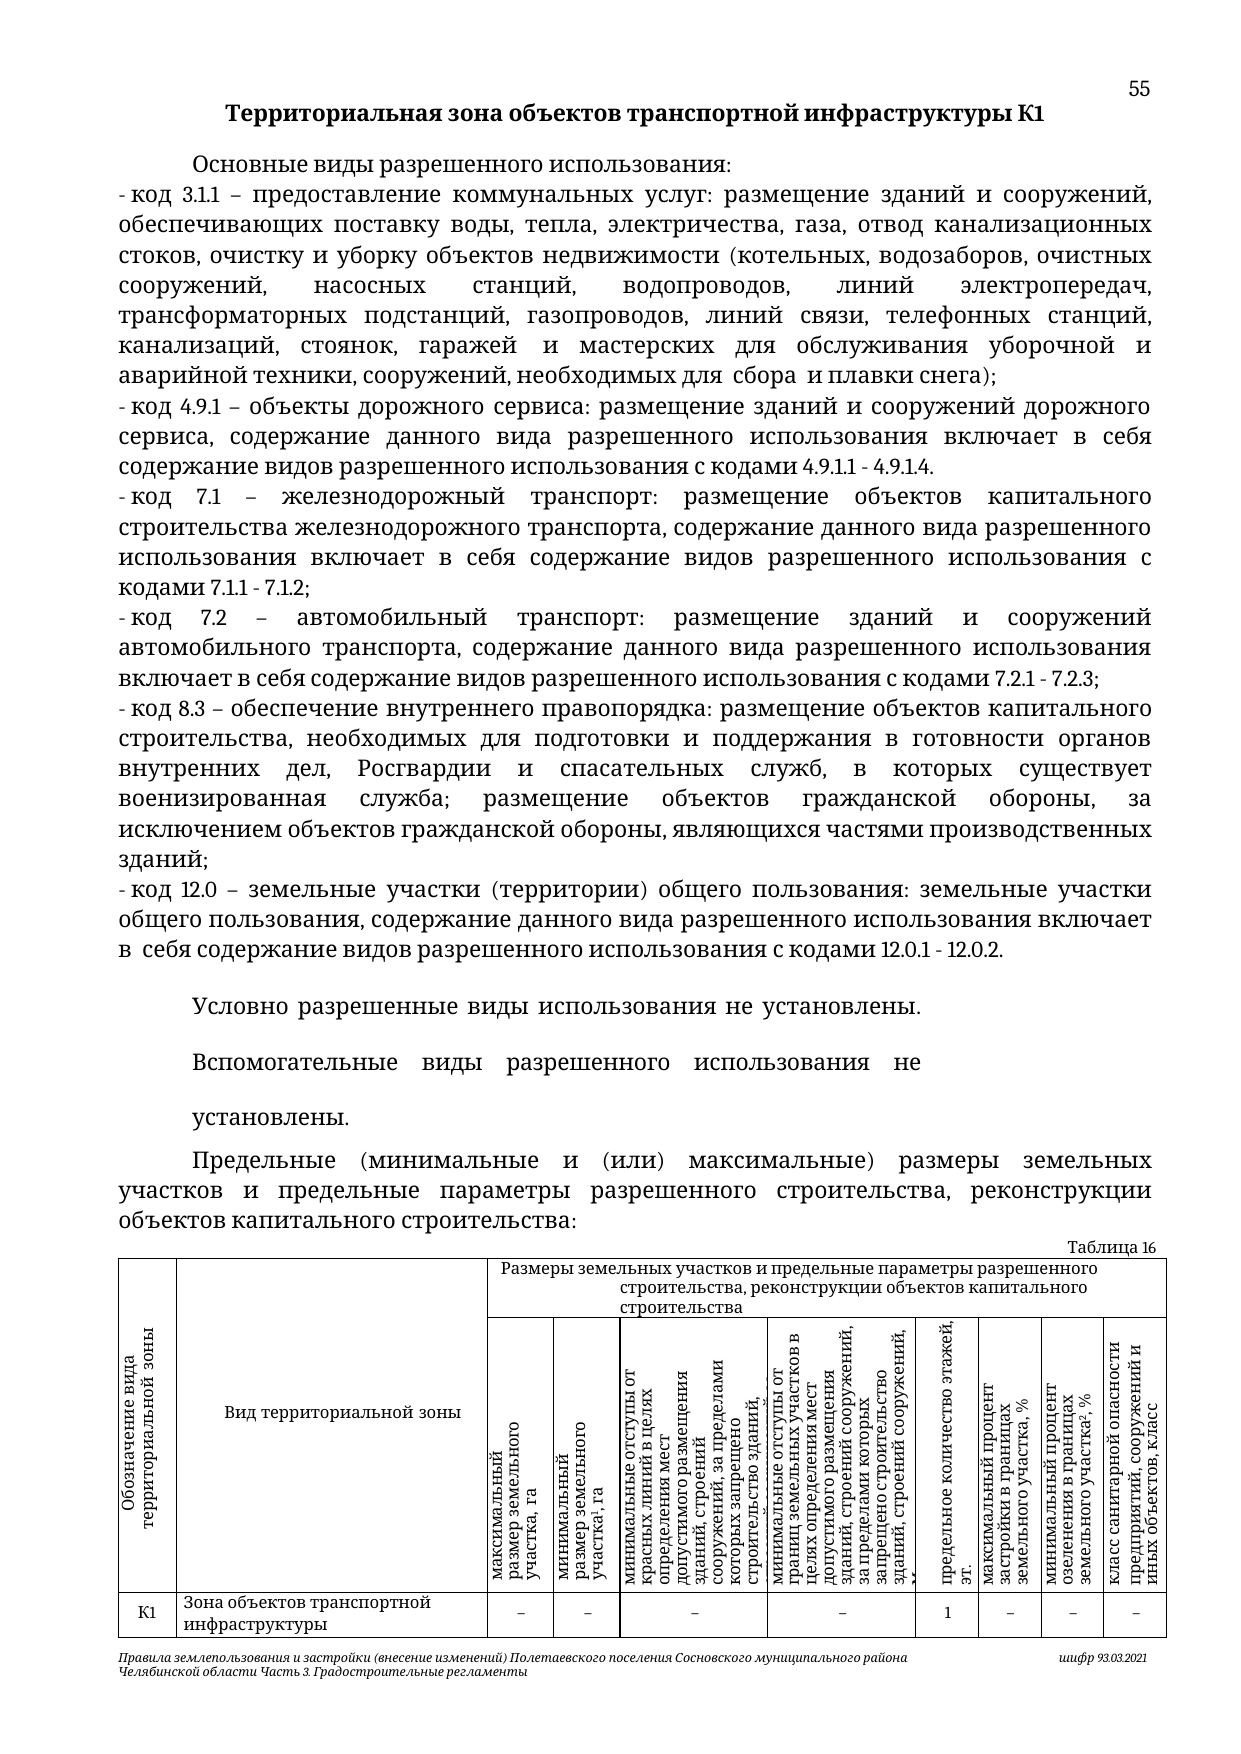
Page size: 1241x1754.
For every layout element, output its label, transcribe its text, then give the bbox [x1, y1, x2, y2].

table_cell минимальные отступы от красных линий в целях определения мест допустимого размещения зданий, строений сооружений, за пределами которых запрещено строительство зданий, строений сооружений, м [621, 1318, 767, 1592]
table_cell Зона объектов транспортной инфраструктуры [177, 1593, 487, 1637]
table_cell максимальный размер земельного участка, га [488, 1318, 553, 1592]
table_cell минимальный процент озеленения в границах земельного участка2, % [1042, 1318, 1103, 1592]
table_cell – [979, 1593, 1041, 1637]
table_header Обозначение вида территориальной зоны [119, 1259, 176, 1592]
subtitle Территориальная зона объектов транспортной инфраструктуры К1 [89, 101, 1180, 127]
list код 7.2 – автомобильный транспорт: размещение зданий и сооружений автомобильного транспорта, содержание данного вида разрешенного использования включает в себя содержание видов разрешенного использования с кодами 7.2.1 - 7.2.3; [118, 605, 1152, 692]
text Основные виды разрешенного использования: [192, 151, 1182, 178]
text Предельные (минимальные и (или) максимальные) размеры земельных участков и предельные параметры разрешенного строительства, реконструкции объектов капитального строительства: [118, 1147, 1152, 1234]
list код 3.1.1 – предоставление коммунальных услуг: размещение зданий и сооружений, обеспечивающих поставку воды, тепла, электричества, газа, отвод канализационных стоков, очистку и уборку объектов недвижимости (котельных, водозаборов, очистных сооружений, насосных станций, водопроводов, линий электропередач, трансформаторных подстанций, газопроводов, линий связи, телефонных станций, канализаций, стоянок, гаражей и мастерских для обслуживания уборочной и аварийной техники, сооружений, необходимых для сбора и плавки снега); [118, 182, 1152, 389]
list код 12.0 – земельные участки (территории) общего пользования: земельные участки общего пользования, содержание данного вида разрешенного использования включает в себя содержание видов разрешенного использования с кодами 12.0.1 - 12.0.2. [118, 877, 1152, 963]
table_cell К1 [119, 1593, 176, 1637]
table_cell минимальный размер земельного участка1, га [554, 1318, 619, 1592]
table_cell – [1042, 1593, 1103, 1637]
list код 7.1 – железнодорожный транспорт: размещение объектов капитального строительства железнодорожного транспорта, содержание данного вида разрешенного использования включает в себя содержание видов разрешенного использования с кодами 7.1.1 - 7.1.2; [118, 484, 1152, 601]
text Условно разрешенные виды использования не установлены. Вспомогательные виды разрешенного использования не установлены. [192, 969, 921, 1137]
list код 4.9.1 – объекты дорожного сервиса: размещение зданий и сооружений дорожного сервиса, содержание данного вида разрешенного использования включает в себя содержание видов разрешенного использования с кодами 4.9.1.1 - 4.9.1.4. [118, 393, 1152, 480]
table_cell – [1104, 1593, 1166, 1637]
table_cell максимальный процент застройки в границах земельного участка, % [979, 1318, 1041, 1592]
table_cell – [488, 1593, 553, 1637]
table_cell – [554, 1593, 619, 1637]
table_cell – [621, 1593, 767, 1637]
table_cell минимальные отступы от границ земельных участков в целях определения мест допустимого размещения зданий, строений сооружений, за пределами которых запрещено строительство зданий, строений сооружений, м [768, 1318, 915, 1592]
table_cell предельное количество этажей, эт. [916, 1318, 978, 1592]
list код 8.3 – обеспечение внутреннего правопорядка: размещение объектов капитального строительства, необходимых для подготовки и поддержания в готовности органов внутренних дел, Росгвардии и спасательных служб, в которых существует военизированная служба; размещение объектов гражданской обороны, за исключением объектов гражданской обороны, являющихся частями производственных зданий; [118, 696, 1152, 873]
table_header Размеры земельных участков и предельные параметры разрешенного строительства, реконструкции объектов капитального строительства [488, 1259, 1166, 1317]
table_cell класс санитарной опасности предприятий, сооружений и иных объектов, класс [1104, 1318, 1166, 1592]
table_cell – [768, 1593, 915, 1637]
text Таблица 16 [89, 1238, 1156, 1257]
table_header Вид территориальной зоны [177, 1259, 487, 1592]
table_cell 1 [916, 1593, 978, 1637]
